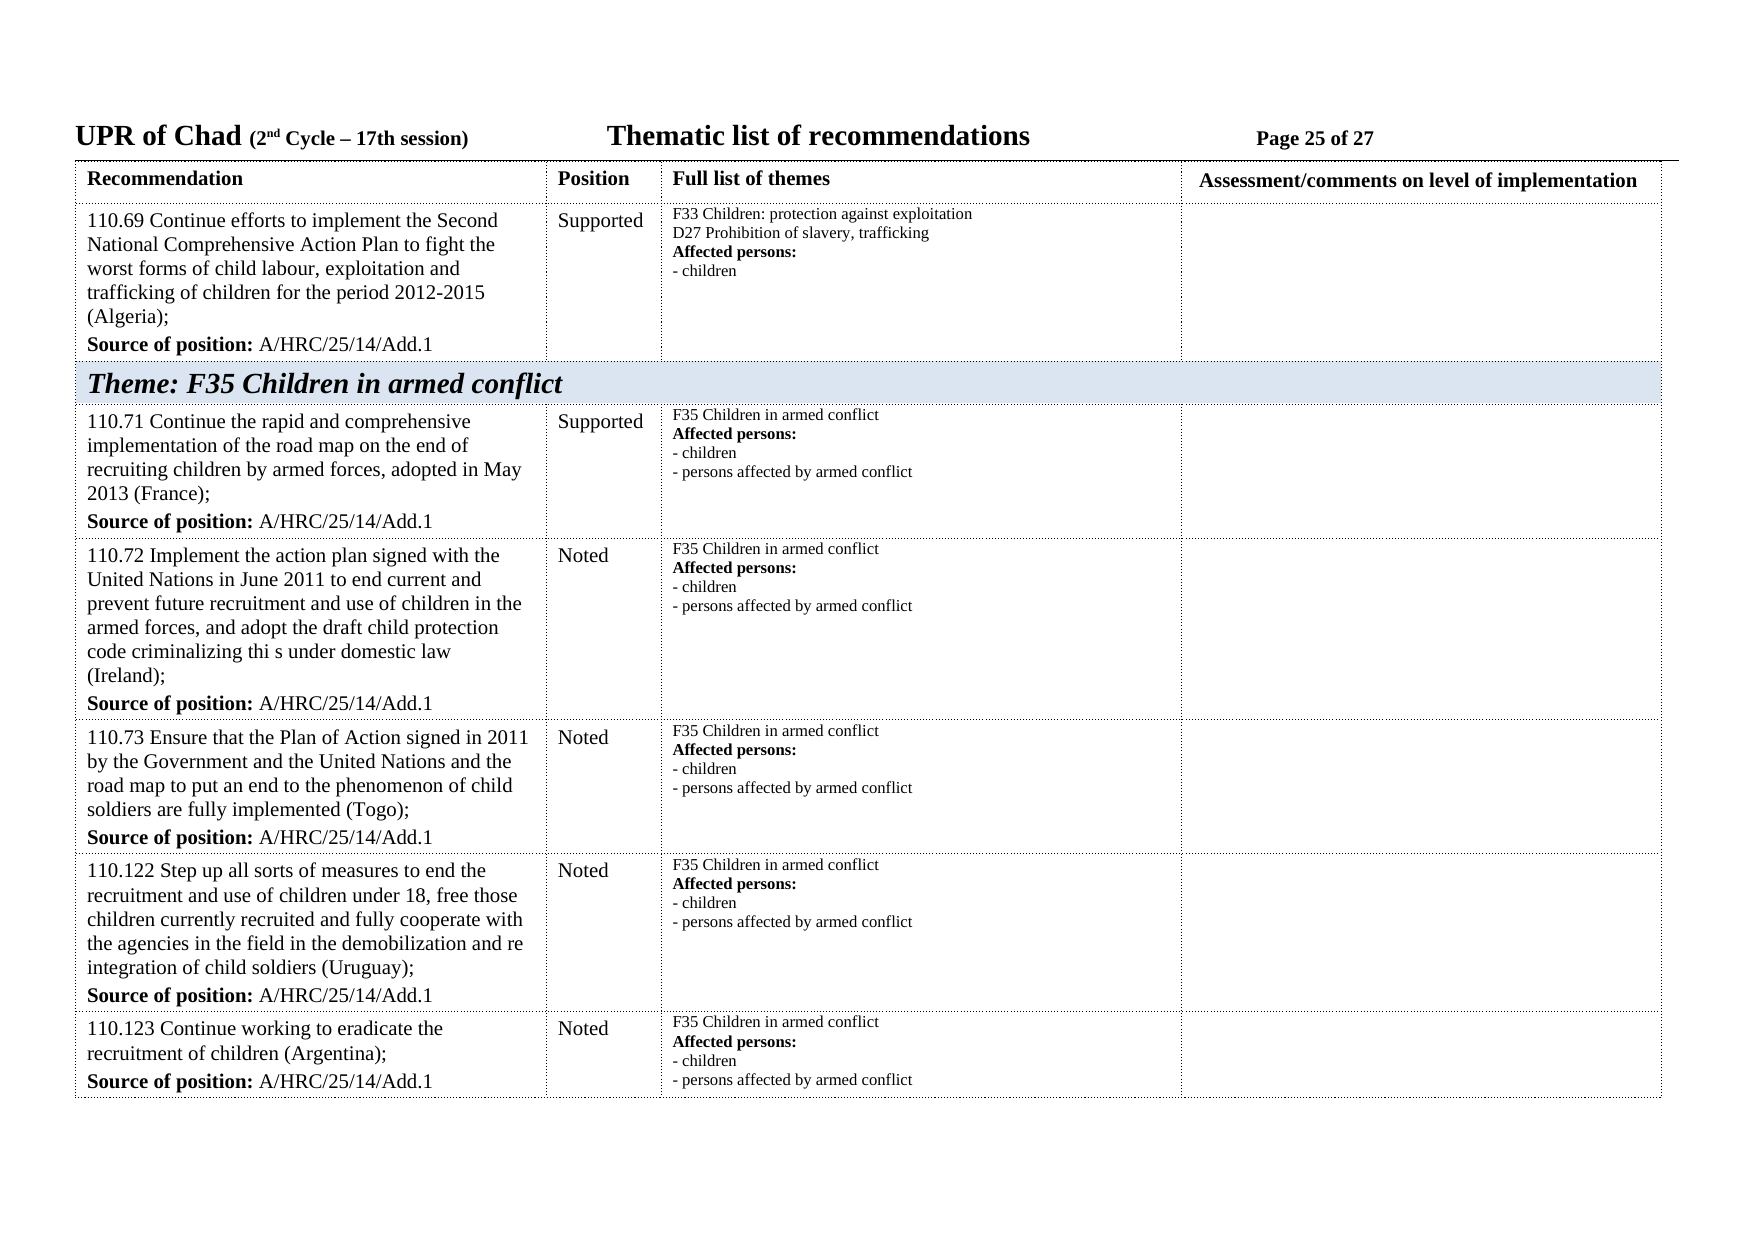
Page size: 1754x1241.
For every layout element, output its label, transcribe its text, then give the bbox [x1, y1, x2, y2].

table_cell Supported [546, 404, 661, 537]
table_header Recommendation [76, 161, 546, 203]
table_cell [1182, 853, 1661, 1011]
table_cell 110.73 Ensure that the Plan of Action signed in 2011 by the Government and the United Nations and the road map to put an end to the phenomenon of child soldiers are fully implemented (Togo); Source of position: A/HRC/25/14/Add.1 [76, 719, 546, 853]
table_cell 110.123 Continue working to eradicate the recruitment of children (Argentina); Source of position: A/HRC/25/14/Add.1 [76, 1011, 546, 1097]
table_cell Noted [546, 1011, 661, 1097]
table_header Assessment/comments on level of implementation [1182, 161, 1661, 203]
table_cell F35 Children in armed conflict Affected persons: - children - persons affected by armed conflict [661, 853, 1182, 1011]
table_cell Noted [546, 538, 661, 719]
table_cell 110.122 Step up all sorts of measures to end the recruitment and use of children under 18, free those children currently recruited and fully cooperate with the agencies in the field in the demobilization and re integration of child soldiers (Uruguay); Source of position: A/HRC/25/14/Add.1 [76, 853, 546, 1011]
table_cell 110.71 Continue the rapid and comprehensive implementation of the road map on the end of recruiting children by armed forces, adopted in May 2013 (France); Source of position: A/HRC/25/14/Add.1 [76, 404, 546, 537]
table_cell 110.72 Implement the action plan signed with the United Nations in June 2011 to end current and prevent future recruitment and use of children in the armed forces, and adopt the draft child protection code criminalizing thi s under domestic law (Ireland); Source of position: A/HRC/25/14/Add.1 [76, 538, 546, 719]
table_cell Noted [546, 719, 661, 853]
table_cell [1182, 203, 1661, 361]
table_header Full list of themes [661, 161, 1182, 203]
table_cell [1182, 404, 1661, 537]
table_cell Theme: F35 Children in armed conflict [76, 361, 1661, 403]
table_cell F35 Children in armed conflict Affected persons: - children - persons affected by armed conflict [661, 538, 1182, 719]
table_cell Supported [546, 203, 661, 361]
table_cell [1182, 719, 1661, 853]
table_cell F35 Children in armed conflict Affected persons: - children - persons affected by armed conflict [661, 404, 1182, 537]
table_cell Noted [546, 853, 661, 1011]
table_header Position [546, 161, 661, 203]
table_cell F35 Children in armed conflict Affected persons: - children - persons affected by armed conflict [661, 719, 1182, 853]
table_cell [1182, 1011, 1661, 1097]
table_cell [1182, 538, 1661, 719]
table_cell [661, 1011, 1182, 1097]
table_cell 110.69 Continue efforts to implement the Second National Comprehensive Action Plan to fight the worst forms of child labour, exploitation and trafficking of children for the period 2012-2015 (Algeria); Source of position: A/HRC/25/14/Add.1 [76, 203, 546, 361]
table_cell F33 Children: protection against exploitation D27 Prohibition of slavery, trafficking Affected persons: - children [661, 203, 1182, 361]
